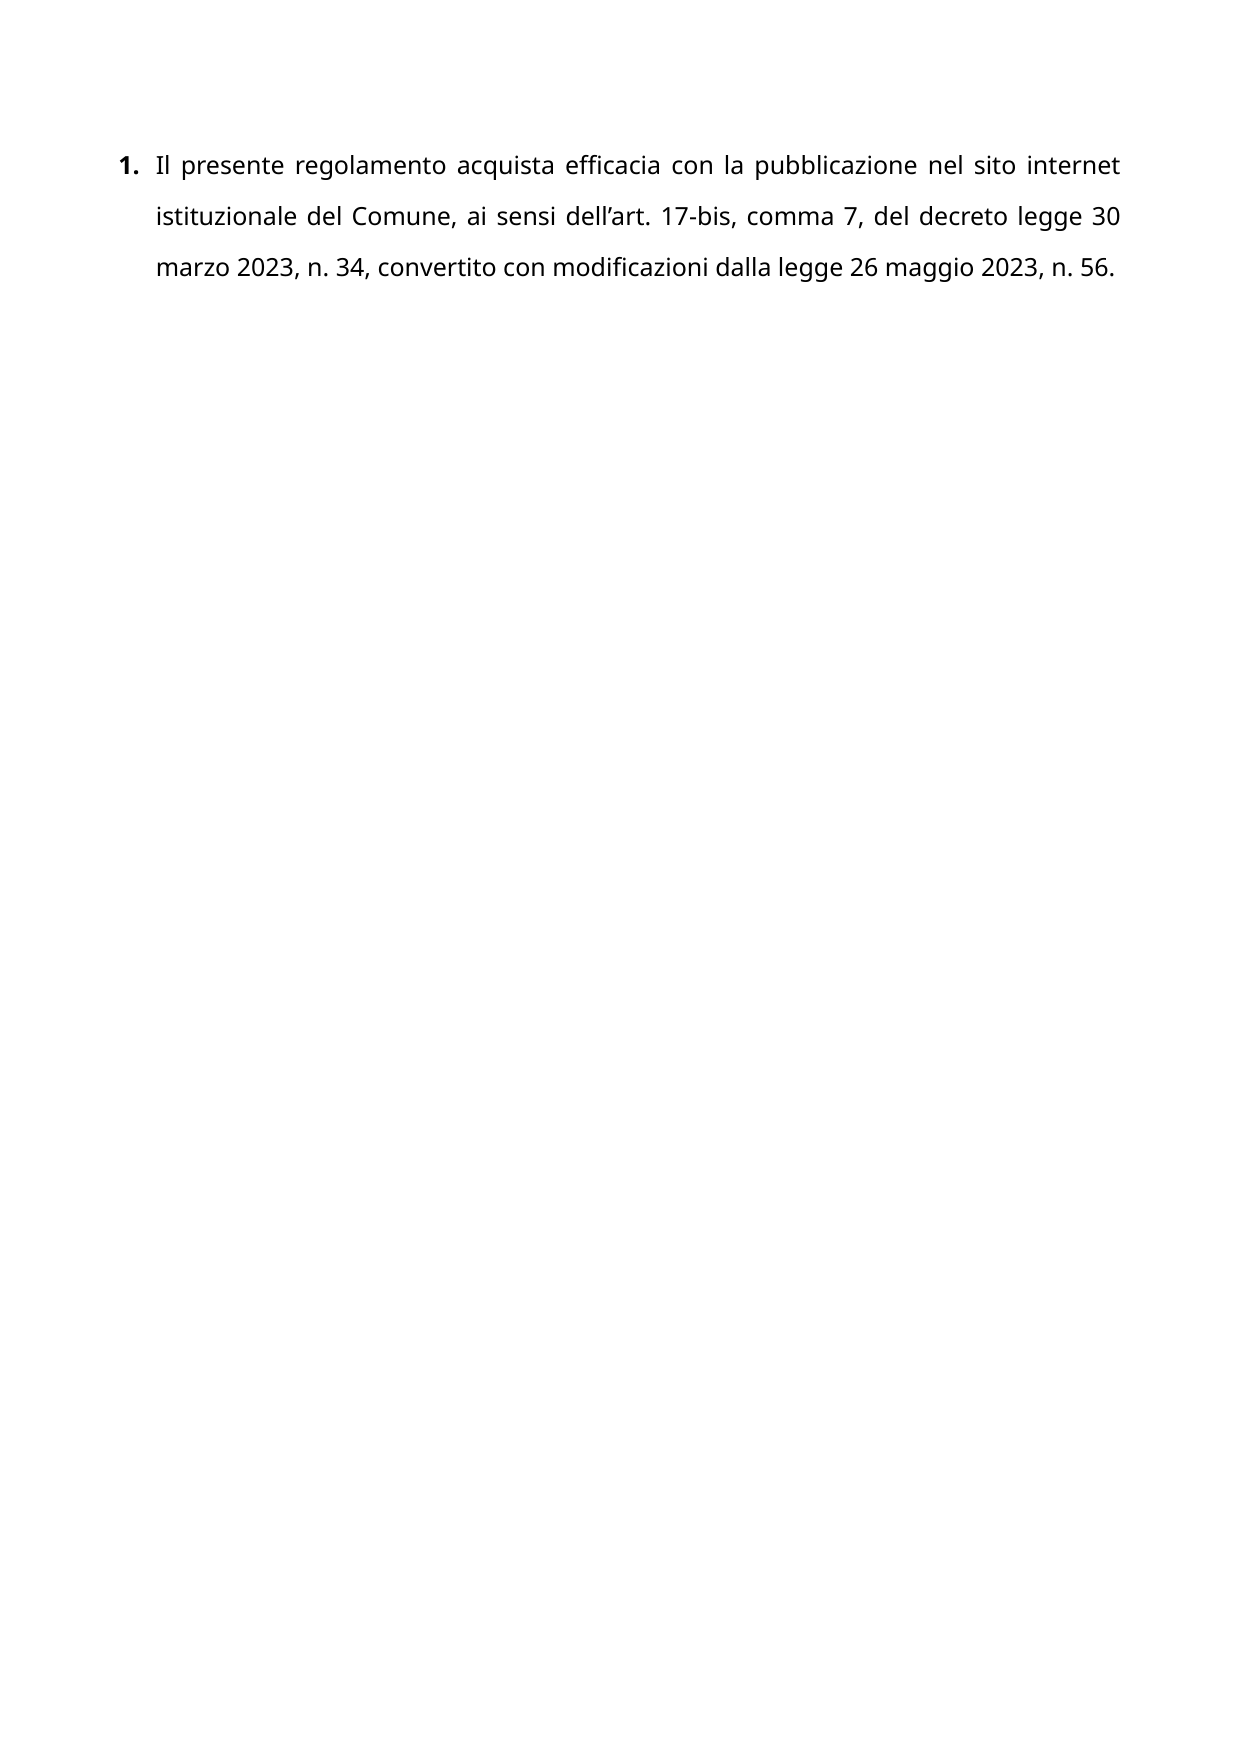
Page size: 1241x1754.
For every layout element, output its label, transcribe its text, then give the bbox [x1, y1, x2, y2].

list Il presente regolamento acquista efficacia con la pubblicazione nel sito internet istituzionale del Comune, ai sensi dell’art. 17-bis, comma 7, del decreto legge 30 marzo 2023, n. 34, convertito con modificazioni dalla legge 26 maggio 2023, n. 56. [118, 148, 1122, 284]
